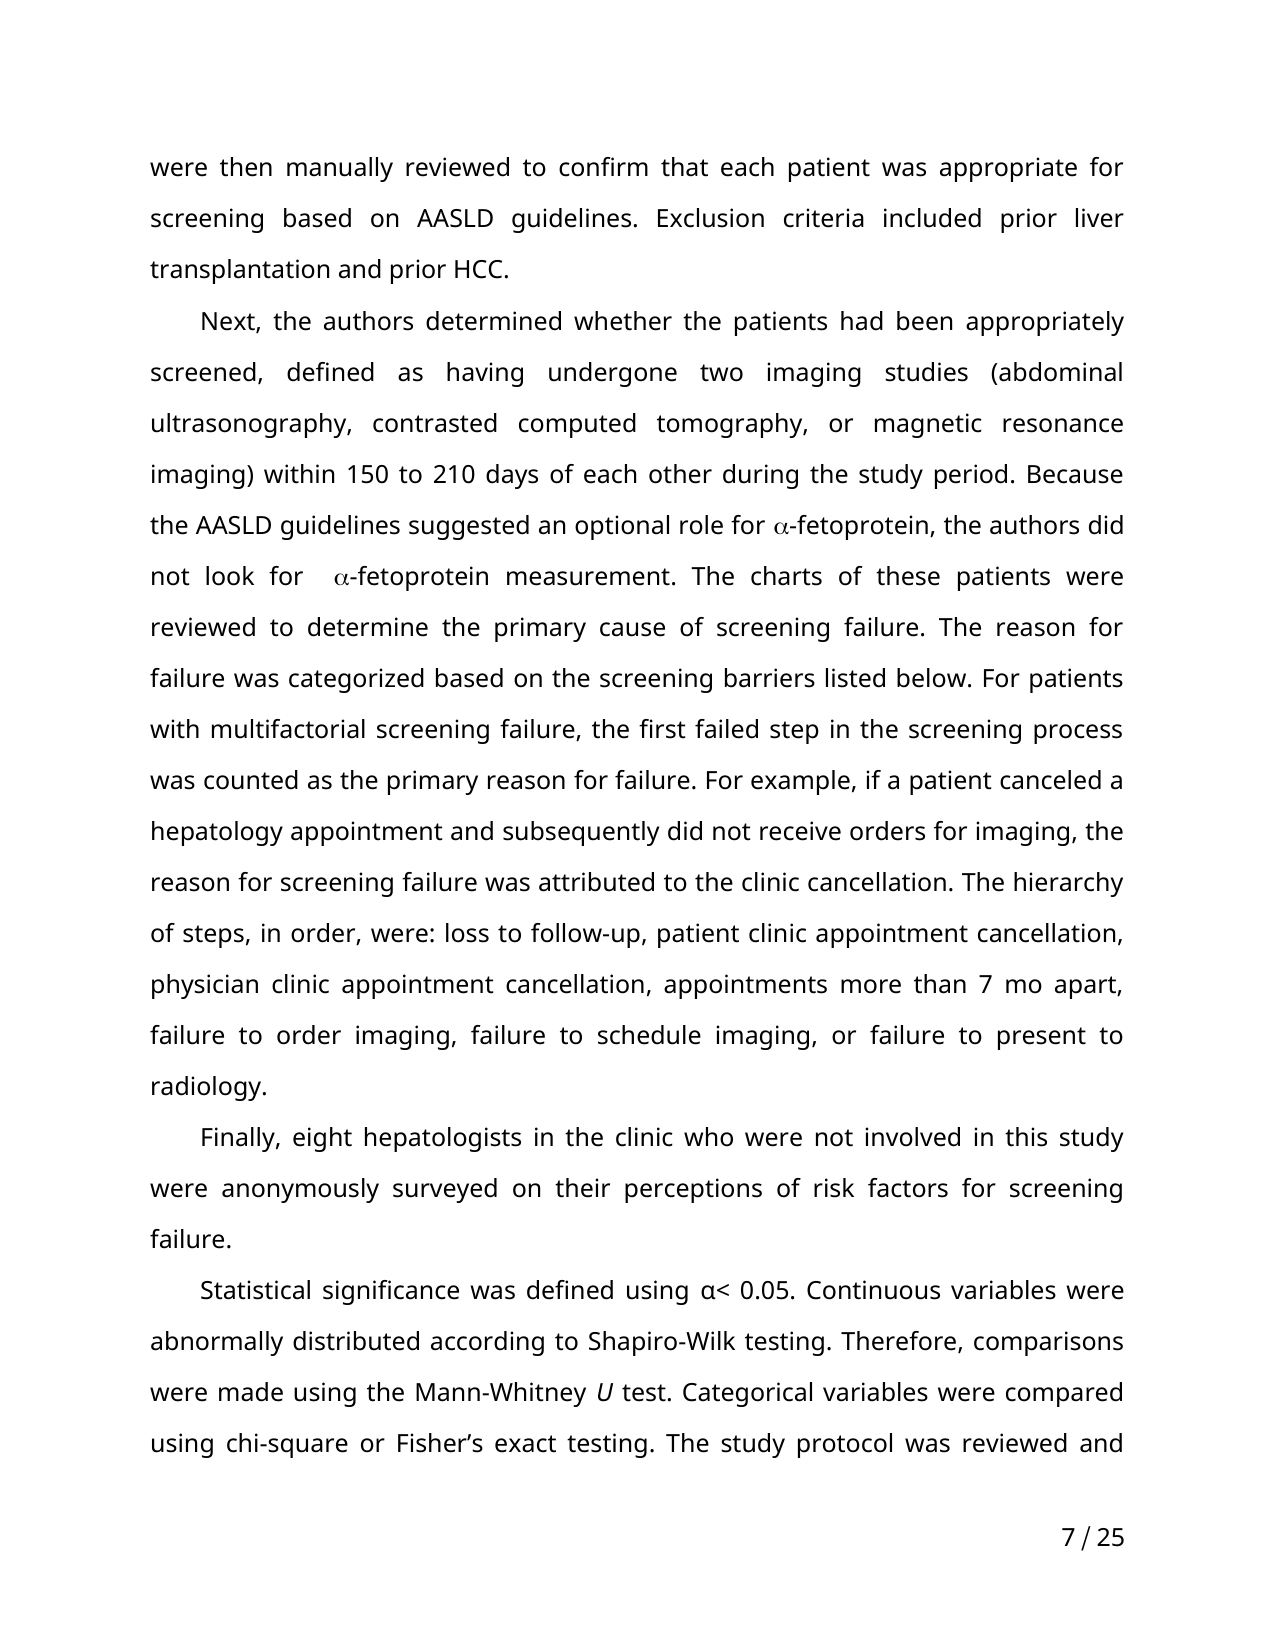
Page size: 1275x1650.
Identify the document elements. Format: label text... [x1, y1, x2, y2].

text Next, the authors determined whether the patients had been appropriately screened, defined as having undergone two imaging studies (abdominal ultrasonography, contrasted computed tomography, or magnetic resonance imaging) within 150 to 210 days of each other during the study period. Because the AASLD guidelines suggested an optional role for -fetoprotein, the authors did not look for -fetoprotein measurement. The charts of these patients were reviewed to determine the primary cause of screening failure. The reason for failure was categorized based on the screening barriers listed below. For patients with multifactorial screening failure, the first failed step in the screening process was counted as the primary reason for failure. For example, if a patient canceled a hepatology appointment and subsequently did not receive orders for imaging, the reason for screening failure was attributed to the clinic cancellation. The hierarchy of steps, in order, were: loss to follow-up, patient clinic appointment cancellation, physician clinic appointment cancellation, appointments more than 7 mo apart, failure to order imaging, failure to schedule imaging, or failure to present to radiology. [150, 303, 1125, 1103]
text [150, 150, 1125, 286]
text Finally, eight hepatologists in the clinic who were not involved in this study were anonymously surveyed on their perceptions of risk factors for screening failure. [150, 1120, 1125, 1256]
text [150, 1273, 1125, 1460]
